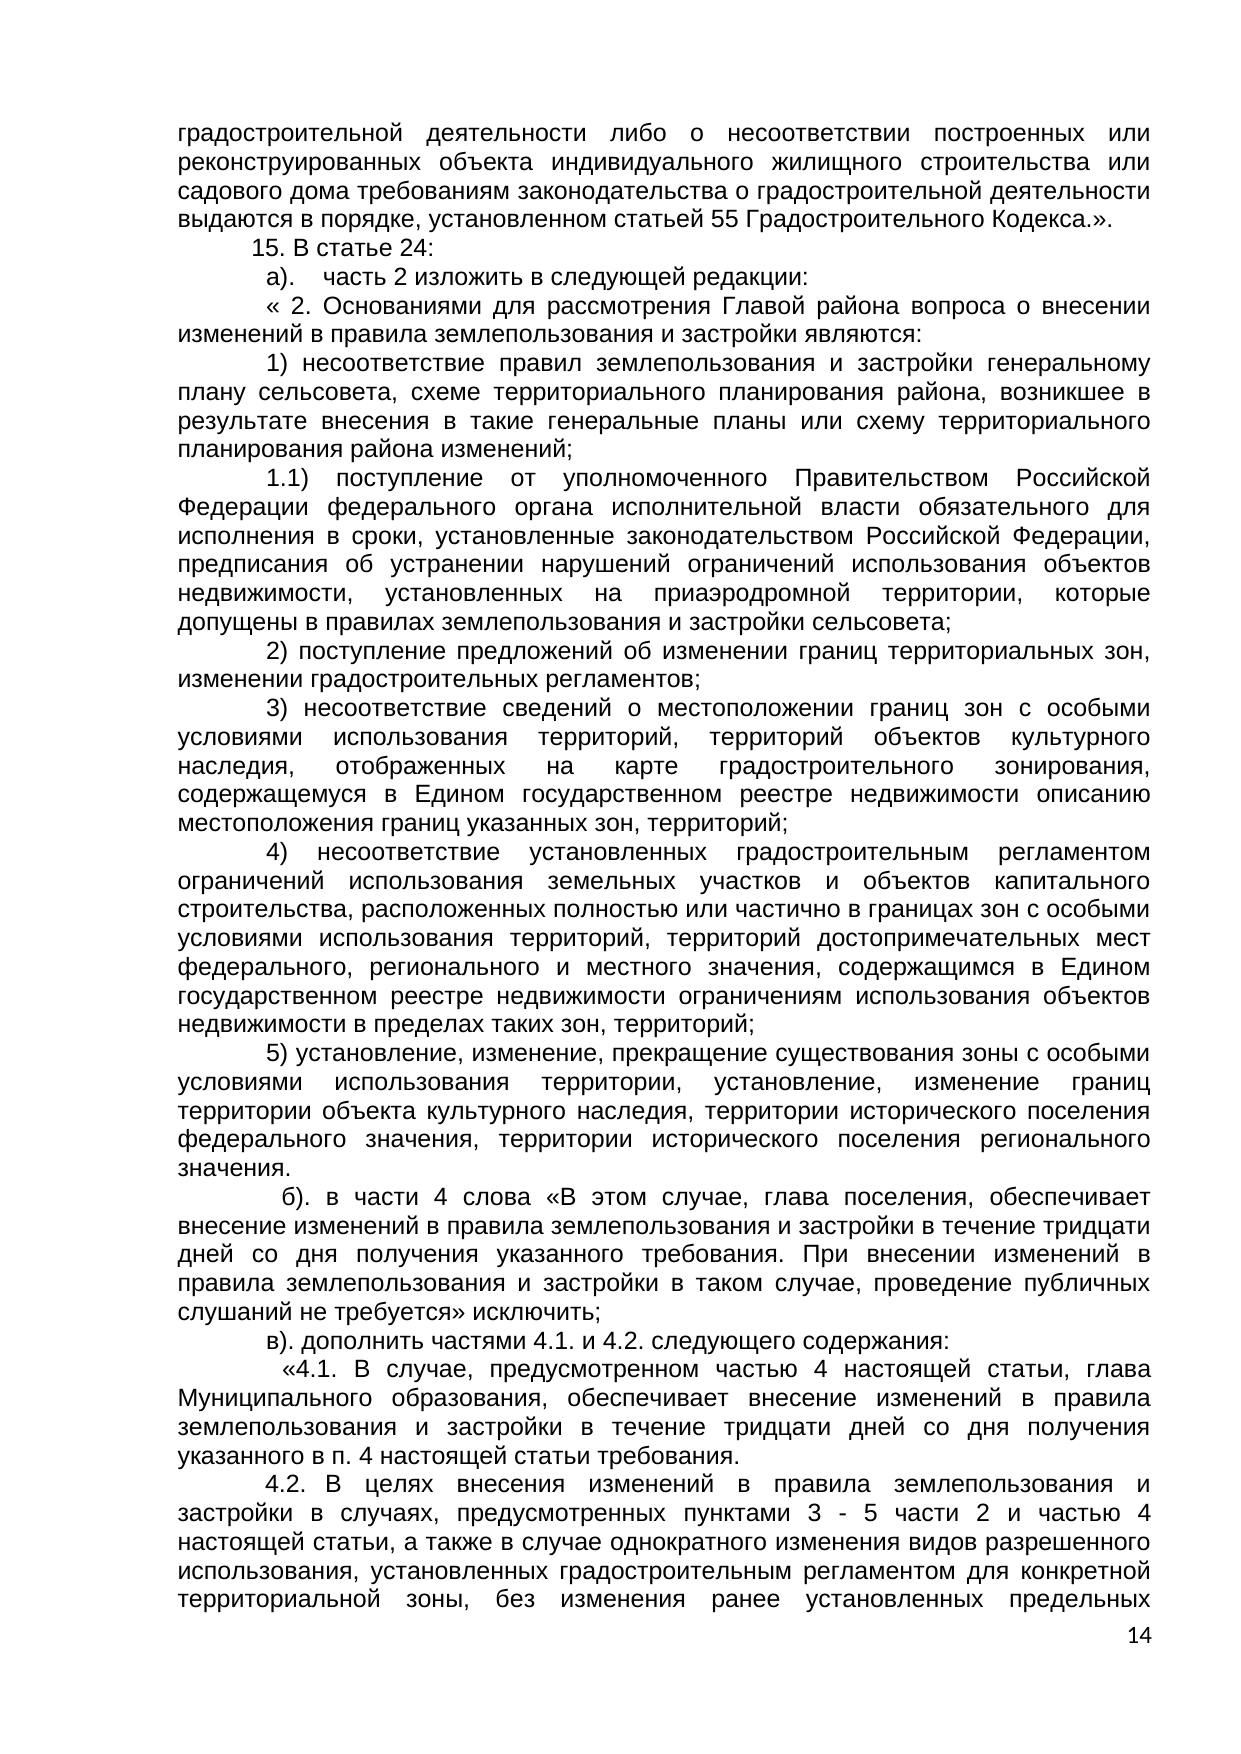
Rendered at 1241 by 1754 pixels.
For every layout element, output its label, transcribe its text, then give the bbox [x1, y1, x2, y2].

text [177, 118, 1152, 233]
list б). в части 4 слова «В этом случае, глава поселения, обеспечивает внесение изменений в правила землепользования и застройки в течение тридцати дней со дня получения указанного требования. При внесении изменений в правила землепользования и застройки в таком случае, проведение публичных слушаний не требуется» исключить; [177, 1182, 1152, 1326]
text 5) установление, изменение, прекращение существования зоны с особыми условиями использования территории, установление, изменение границ территории объекта культурного наследия, территории исторического поселения федерального значения, территории исторического поселения регионального значения. [177, 1038, 1152, 1182]
text 3) несоответствие сведений о местоположении границ зон с особыми условиями использования территорий, территорий объектов культурного наследия, отображенных на карте градостроительного зонирования, содержащемуся в Едином государственном реестре недвижимости описанию местоположения границ указанных зон, территорий; [177, 693, 1152, 837]
text 1.1) поступление от уполномоченного Правительством Российской Федерации федерального органа исполнительной власти обязательного для исполнения в сроки, установленные законодательством Российской Федерации, предписания об устранении нарушений ограничений использования объектов недвижимости, установленных на приаэродромной территории, которые допущены в правилах землепользования и застройки сельсовета; [177, 463, 1152, 636]
text 4) несоответствие установленных градостроительным регламентом ограничений использования земельных участков и объектов капитального строительства, расположенных полностью или частично в границах зон с особыми условиями использования территорий, территорий достопримечательных мест федерального, регионального и местного значения, содержащимся в Едином государственном реестре недвижимости ограничениям использования объектов недвижимости в пределах таких зон, территорий; [177, 837, 1152, 1038]
list «4.1. В случае, предусмотренном частью 4 настоящей статьи, глава Муниципального образования, обеспечивает внесение изменений в правила землепользования и застройки в течение тридцати дней со дня получения указанного в п. 4 настоящей статьи требования. [177, 1354, 1152, 1469]
list а). часть 2 изложить в следующей редакции: [266, 262, 1152, 291]
text 15. В статье 24: [177, 233, 1152, 262]
list в). дополнить частями 4.1. и 4.2. следующего содержания: [266, 1326, 1152, 1354]
text 2) поступление предложений об изменении границ территориальных зон, изменении градостроительных регламентов; [177, 636, 1152, 693]
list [177, 1469, 1152, 1613]
text 1) несоответствие правил землепользования и застройки генеральному плану сельсовета, схеме территориального планирования района, возникшее в результате внесения в такие генеральные планы или схему территориального планирования района изменений; [177, 348, 1152, 463]
text « 2. Основаниями для рассмотрения Главой района вопроса о внесении изменений в правила землепользования и застройки являются: [177, 291, 1152, 348]
